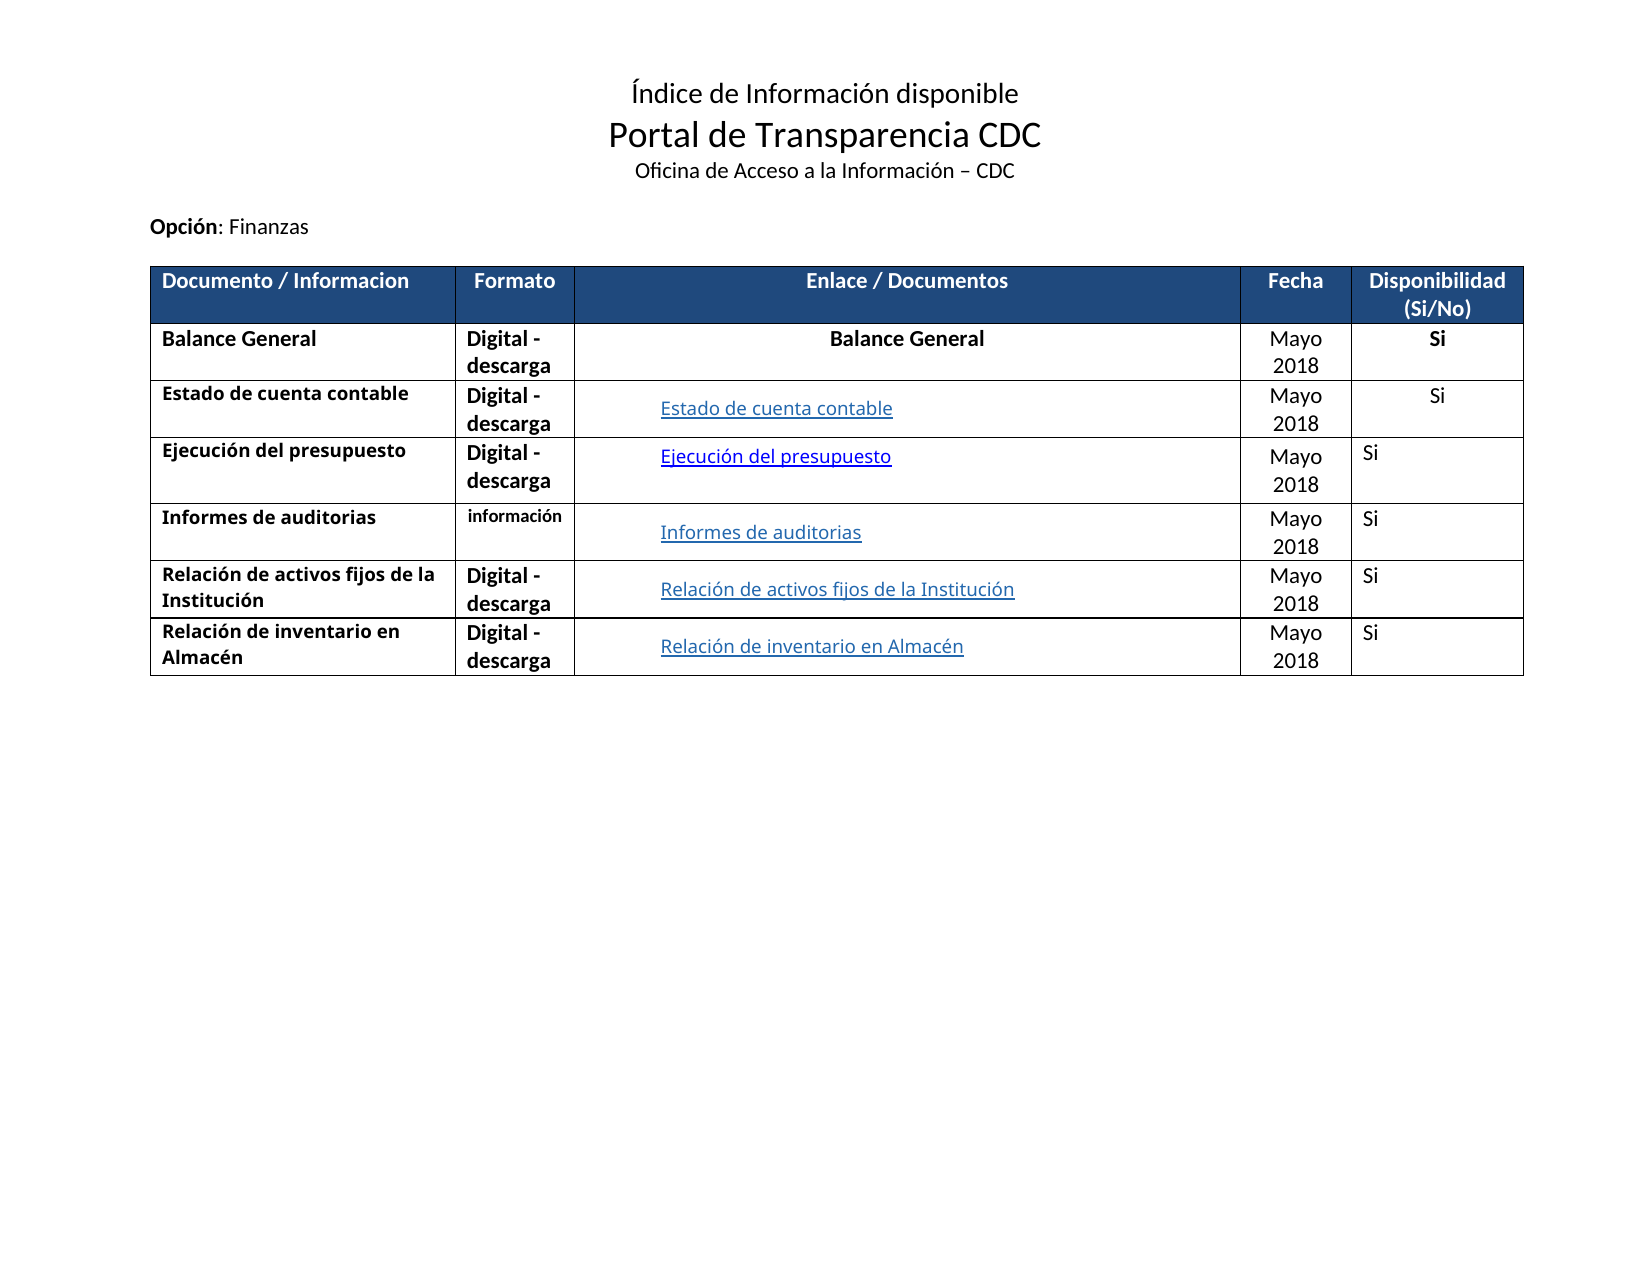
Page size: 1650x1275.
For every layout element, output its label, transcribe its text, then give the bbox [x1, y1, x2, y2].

table_cell Informes de auditorias [151, 504, 455, 560]
table_cell Relación de inventario en Almacén [575, 619, 1240, 674]
table_cell Digital -descarga [456, 438, 574, 503]
table_cell Estado de cuenta contable [151, 381, 455, 437]
table_cell Estado de cuenta contable [575, 381, 1240, 437]
table_header Enlace / Documentos [575, 267, 1240, 323]
table_cell Digital -descarga [456, 561, 574, 617]
table_cell Mayo 2018 [1241, 504, 1351, 560]
table_cell Si [1352, 619, 1523, 674]
table_cell Si [1352, 324, 1523, 380]
table_cell información [456, 504, 574, 560]
table_cell Digital -descarga [456, 619, 574, 674]
table_cell Mayo 2018 [1241, 438, 1351, 503]
table_header Formato [456, 267, 574, 323]
table_cell Balance General [575, 324, 1240, 380]
table_cell Relación de activos fijos de la Institución [575, 561, 1240, 617]
table_header Documento / Informacion [151, 267, 455, 323]
table_cell Si [1352, 381, 1523, 437]
table_cell Si [1352, 438, 1523, 503]
table_cell Relación de activos fijos de la Institución [151, 561, 455, 617]
table_header Fecha [1241, 267, 1351, 323]
text Opción: Finanzas [150, 212, 1500, 241]
table_cell Informes de auditorias [575, 504, 1240, 560]
table_cell Digital -descarga [456, 381, 574, 437]
table_cell Mayo 2018 [1241, 324, 1351, 380]
table_cell Balance General [151, 324, 455, 380]
table_cell Mayo 2018 [1241, 561, 1351, 617]
table_cell Relación de inventario en Almacén [151, 619, 455, 674]
table_header Disponibilidad (Si/No) [1352, 267, 1523, 323]
table_cell Ejecución del presupuesto [575, 438, 1240, 503]
table_cell Mayo 2018 [1241, 381, 1351, 437]
table_cell Digital - descarga [456, 324, 574, 380]
table_cell Si [1352, 504, 1523, 560]
table_cell Si [1352, 561, 1523, 617]
table_cell Ejecución del presupuesto [151, 438, 455, 503]
table_cell Mayo 2018 [1241, 619, 1351, 674]
